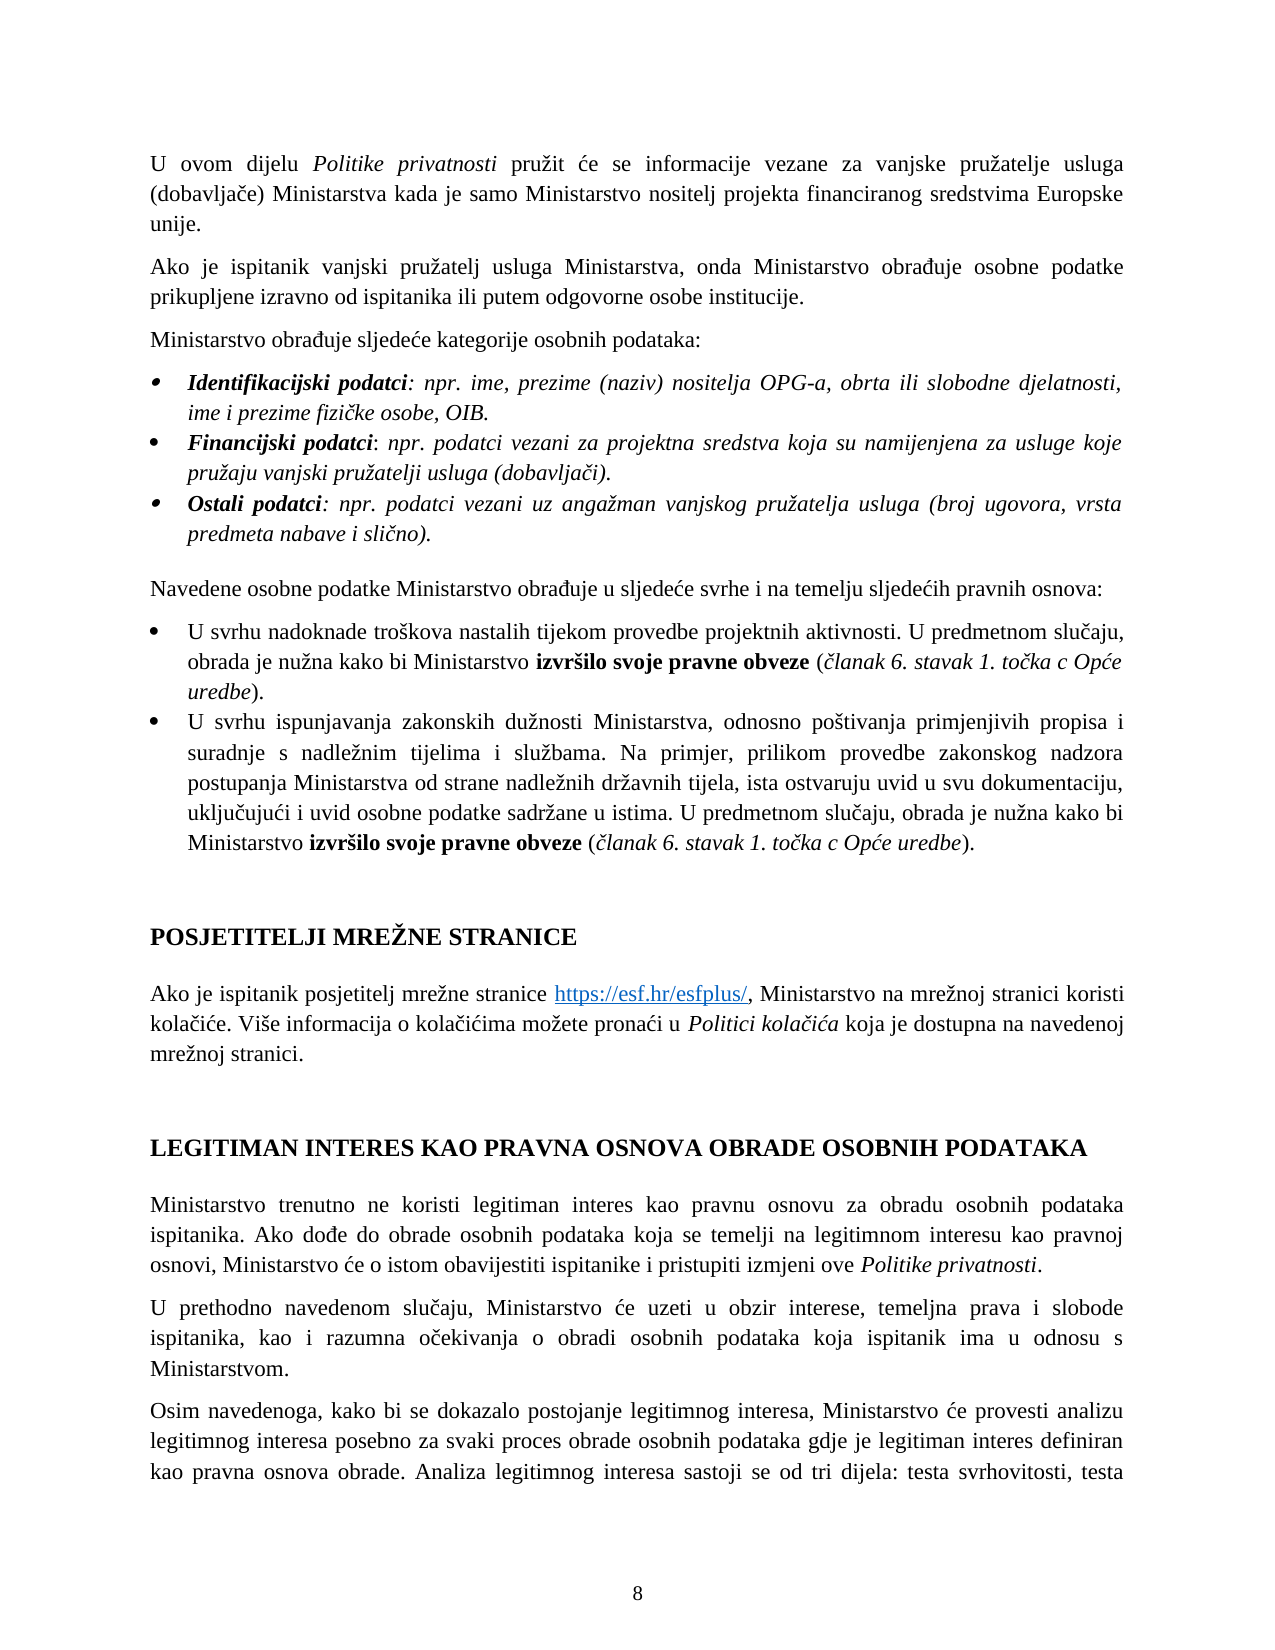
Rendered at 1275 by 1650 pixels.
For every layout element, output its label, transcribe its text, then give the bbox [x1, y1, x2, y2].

list Ostali podatci: npr. podatci vezani uz angažman vanjskog pružatelja usluga (broj ugovora, vrsta predmeta nabave i slično). [150, 489, 1125, 546]
list U svrhu ispunjavanja zakonskih dužnosti Ministarstva, odnosno poštivanja primjenjivih propisa i suradnje s nadležnim tijelima i službama. Na primjer, prilikom provedbe zakonskog nadzora postupanja Ministarstva od strane nadležnih državnih tijela, ista ostvaruju uvid u svu dokumentaciju, uključujući i uvid osobne podatke sadržane u istima. U predmetnom slučaju, obrada je nužna kako bi Ministarstvo izvršilo svoje pravne obveze (članak 6. stavak 1. točka c Opće uredbe). [150, 708, 1125, 856]
list Identifikacijski podatci: npr. ime, prezime (naziv) nositelja OPG-a, obrta ili slobodne djelatnosti, ime i prezime fizičke osobe, OIB. [150, 369, 1125, 425]
text U prethodno navedenom slučaju, Ministarstvo će uzeti u obzir interese, temeljna prava i slobode ispitanika, kao i razumna očekivanja o obradi osobnih podataka koja ispitanik ima u odnosu s Ministarstvom. [150, 1294, 1125, 1381]
text Ako je ispitanik vanjski pružatelj usluga Ministarstva, onda Ministarstvo obrađuje osobne podatke prikupljene izravno od ispitanika ili putem odgovorne osobe institucije. [150, 253, 1125, 310]
text LEGITIMAN INTERES KAO PRAVNA OSNOVA OBRADE OSOBNIH PODATAKA [150, 1133, 1125, 1162]
text POSJETITELJI MREŽNE STRANICE [150, 922, 1125, 951]
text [150, 1397, 1125, 1484]
text Navedene osobne podatke Ministarstvo obrađuje u sljedeće svrhe i na temelju sljedećih pravnih osnova: [150, 575, 1125, 601]
text Ministarstvo obrađuje sljedeće kategorije osobnih podataka: [150, 326, 1125, 352]
text U ovom dijelu Politike privatnosti pružit će se informacije vezane za vanjske pružatelje usluga (dobavljače) Ministarstva kada je samo Ministarstvo nositelj projekta financiranog sredstvima Europske unije. [150, 150, 1125, 237]
text Ministarstvo trenutno ne koristi legitiman interes kao pravnu osnovu za obradu osobnih podataka ispitanika. Ako dođe do obrade osobnih podataka koja se temelji na legitimnom interesu kao pravnoj osnovi, Ministarstvo će o istom obavijestiti ispitanike i pristupiti izmjeni ove Politike privatnosti. [150, 1191, 1125, 1278]
list U svrhu nadoknade troškova nastalih tijekom provedbe projektnih aktivnosti. U predmetnom slučaju, obrada je nužna kako bi Ministarstvo izvršilo svoje pravne obveze (članak 6. stavak 1. točka c Opće uredbe). [150, 618, 1125, 704]
text Ako je ispitanik posjetitelj mrežne stranice https://esf.hr/esfplus/, Ministarstvo na mrežnoj stranici koristi kolačiće. Više informacija o kolačićima možete pronaći u Politici kolačića koja je dostupna na navedenoj mrežnoj stranici. [150, 980, 1125, 1067]
list Financijski podatci: npr. podatci vezani za projektna sredstva koja su namijenjena za usluge koje pružaju vanjski pružatelji usluga (dobavljači). [150, 429, 1125, 486]
